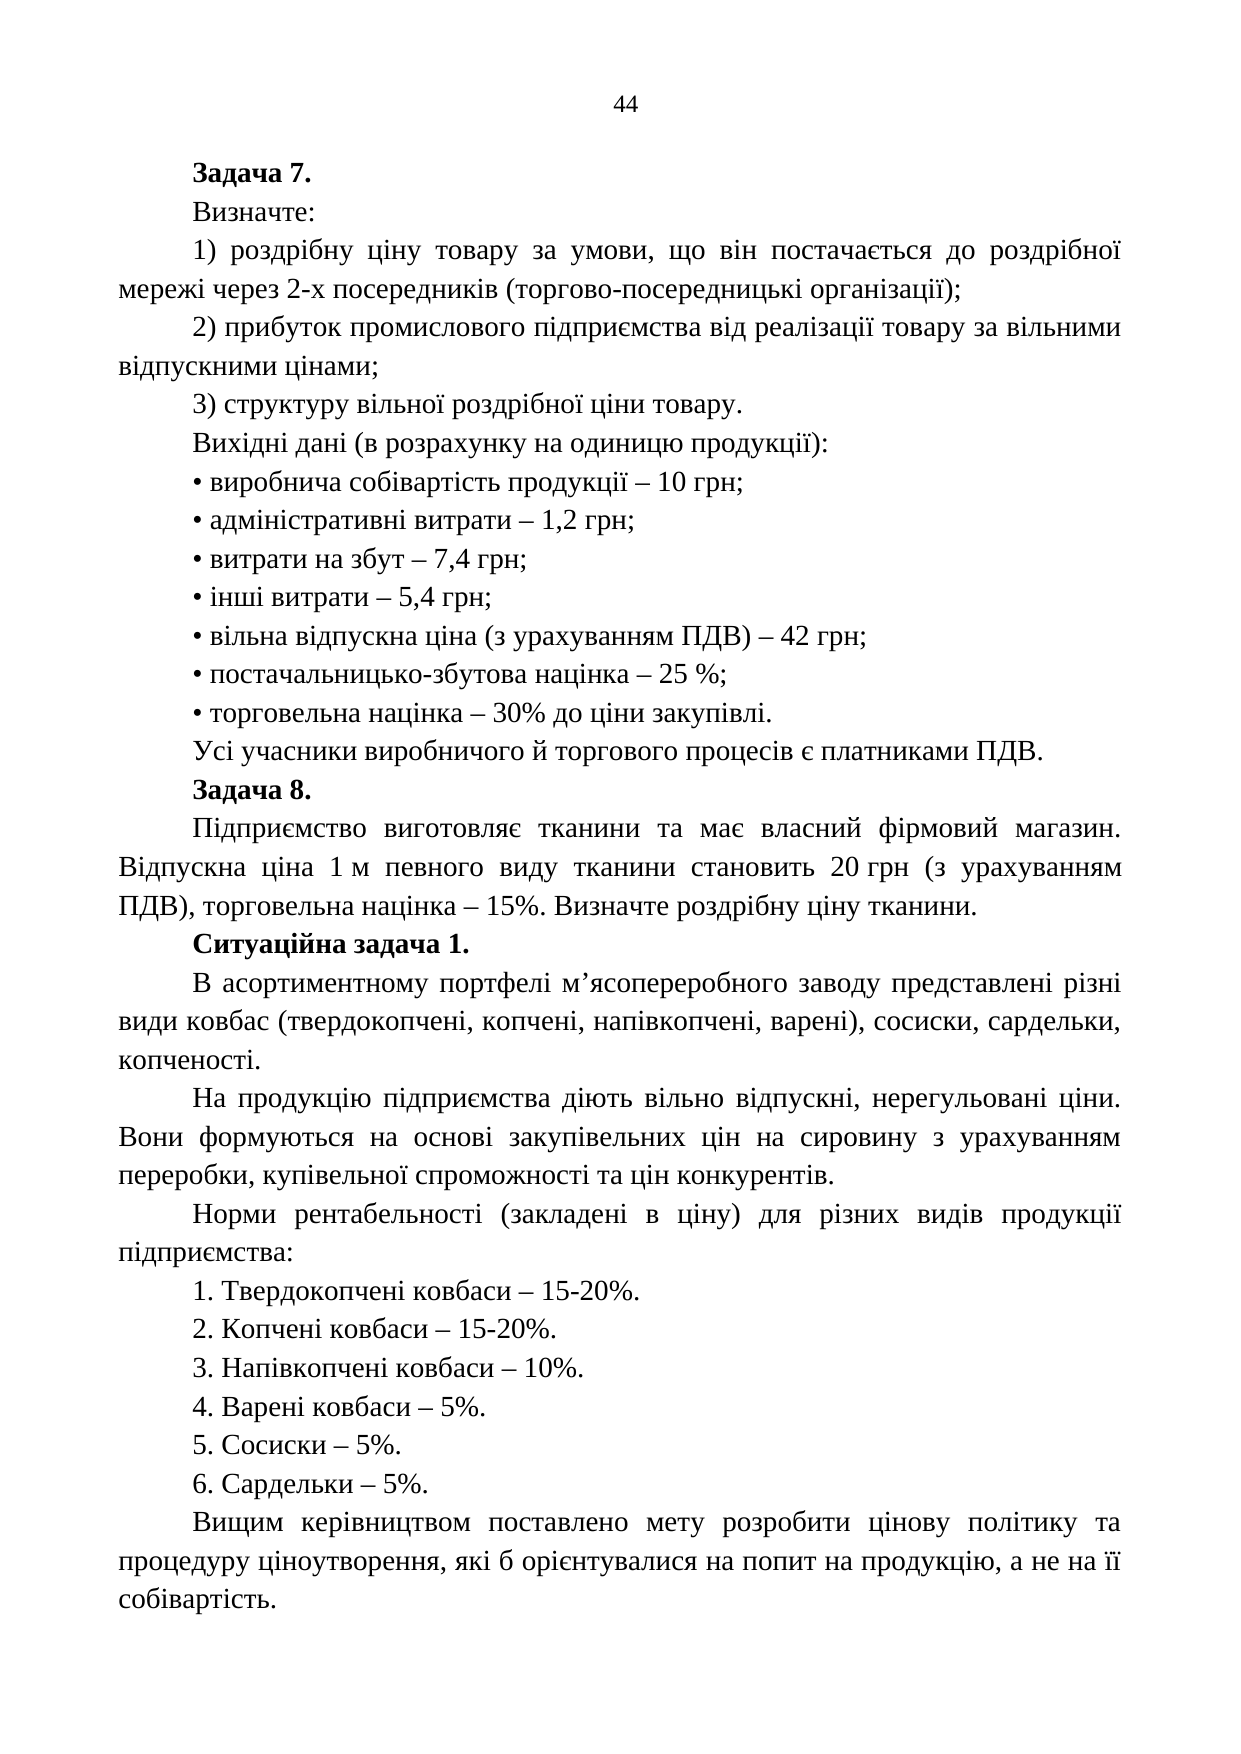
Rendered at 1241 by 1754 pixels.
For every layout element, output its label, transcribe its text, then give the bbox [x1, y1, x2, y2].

text • витрати на збут – 7,4 грн; [118, 541, 1122, 574]
text Вихідні дані (в розрахунку на одиницю продукції): [118, 425, 1122, 459]
text Норми рентабельності (закладені в ціну) для різних видів продукції підприємства: [118, 1196, 1122, 1268]
text На продукцію підприємства діють вільно відпускні, нерегульовані ціни. Вони формуються на основі закупівельних цін на сировину з урахуванням переробки, купівельної спроможності та цін конкурентів. [118, 1080, 1122, 1191]
text Визначте: [118, 194, 1122, 227]
text 2) прибуток промислового підприємства від реалізації товару за вільними відпускними цінами; [118, 309, 1122, 382]
text • торговельна націнка – 30% до ціни закупівлі. [118, 695, 1122, 728]
text 3. Напівкопчені ковбаси – 10%. [118, 1350, 1122, 1384]
text • вільна відпускна ціна (з урахуванням ПДВ) – 42 грн; [118, 618, 1122, 651]
text 1) роздрібну ціну товару за умови, що він постачається до роздрібної мережі через 2-х посередників (торгово-посередницькі організації); [118, 232, 1122, 304]
text В асортиментному портфелі м’ясопереробного заводу представлені різні види ковбас (твердокопчені, копчені, напівкопчені, варені), сосиски, сардельки, копченості. [118, 965, 1122, 1075]
text 6. Сардельки – 5%. [118, 1466, 1122, 1499]
text 5. Сосиски – 5%. [118, 1427, 1122, 1461]
text • виробнича собівартість продукції – 10 грн; [118, 464, 1122, 497]
text • адміністративні витрати – 1,2 грн; [118, 502, 1122, 536]
text Підприємство виготовляє тканини та має власний фірмовий магазин. Відпускна ціна 1 м певного виду тканини становить 20 грн (з урахуванням ПДВ), торговельна націнка – 15%. Визначте роздрібну ціну тканини. [118, 811, 1122, 921]
text Ситуаційна задача 1. [118, 926, 1122, 960]
text Задача 7. [118, 155, 1122, 189]
text 4. Варені ковбаси – 5%. [118, 1389, 1122, 1422]
text 3) структуру вільної роздрібної ціни товару. [118, 387, 1122, 420]
text 2. Копчені ковбаси – 15-20%. [118, 1312, 1122, 1345]
text Вищим керівництвом поставлено мету розробити цінову політику та процедуру ціноутворення, які б орієнтувалися на попит на продукцію, а не на її собівартість. [118, 1504, 1122, 1615]
text • інші витрати – 5,4 грн; [118, 579, 1122, 613]
text • постачальницько-збутова націнка – 25 %; [118, 656, 1122, 690]
text Усі учасники виробничого й торгового процесів є платниками ПДВ. [118, 733, 1122, 767]
text Задача 8. [118, 772, 1122, 806]
text 1. Твердокопчені ковбаси – 15-20%. [118, 1273, 1122, 1307]
